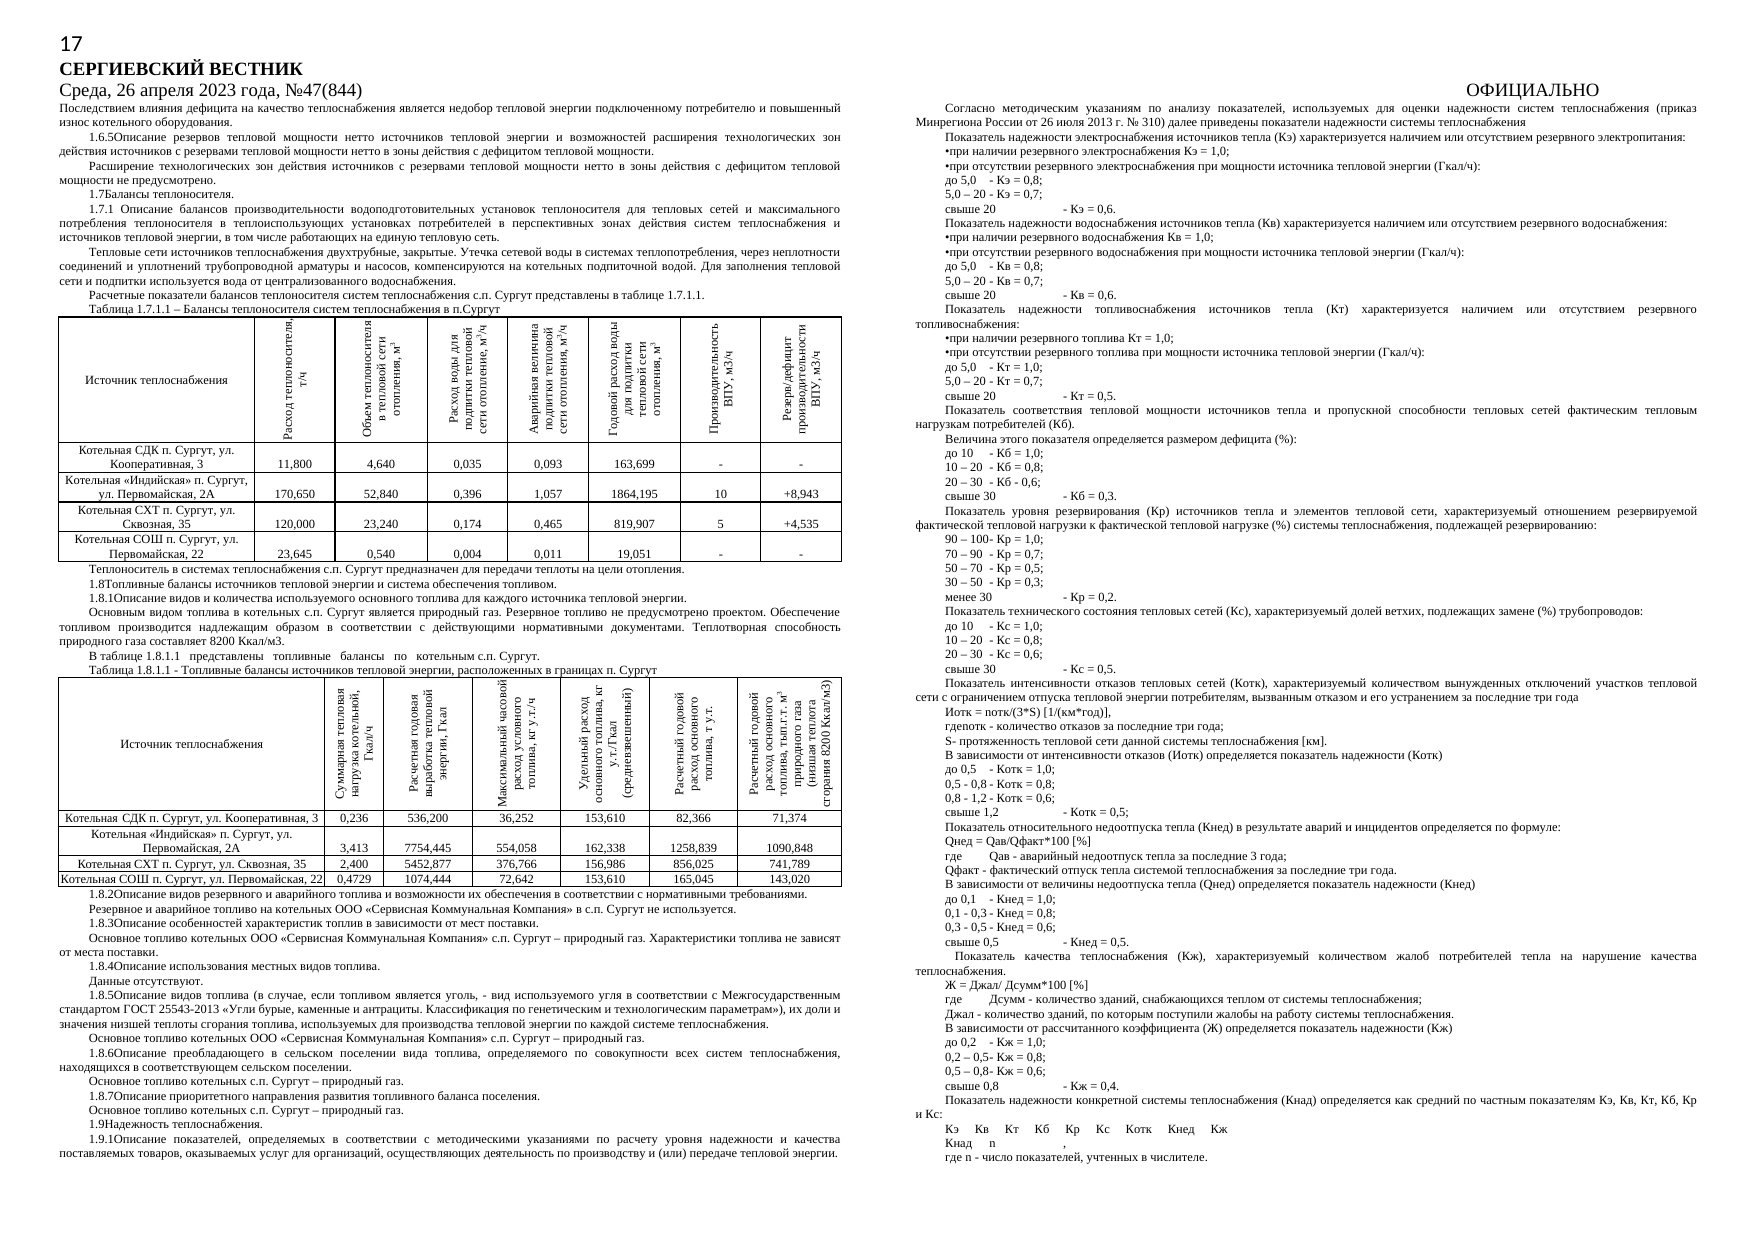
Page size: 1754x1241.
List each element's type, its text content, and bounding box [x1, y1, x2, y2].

text 1.8.1Описание видов и количества используемого основного топлива для каждого источника тепловой энергии. [59, 591, 842, 605]
text 1.8.7Описание приоритетного направления развития топливного баланса поселения. [59, 1088, 842, 1103]
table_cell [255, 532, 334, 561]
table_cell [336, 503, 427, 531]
text Тепловые сети источников теплоснабжения двухтрубные, закрытые. Утечка сетевой воды в системах теплопотребления, через неплотности соединений и уплотнений трубопроводной арматуры и насосов, компенсируются на котельных подпиточной водой. Для заполнения тепловой сети и подпитки используется вода от централизованного водоснабжения. [59, 244, 842, 288]
text В зависимости от интенсивности отказов (Иотк) определяется показатель надежности (Котк) [915, 748, 1698, 762]
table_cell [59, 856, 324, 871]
text менее 30 - Кр = 0,2. [915, 589, 1698, 604]
text Величина этого показателя определяется размером дефицита (%): [915, 431, 1698, 446]
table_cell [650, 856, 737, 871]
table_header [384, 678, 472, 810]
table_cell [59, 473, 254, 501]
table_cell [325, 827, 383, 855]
text Показатель технического состояния тепловых сетей (Кс), характеризуемый долей ветхих, подлежащих замене (%) трубопроводов: [915, 604, 1698, 618]
text до 0,1 - Кнед = 1,0; [915, 891, 1698, 906]
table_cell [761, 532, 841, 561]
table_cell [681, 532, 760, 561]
text 1.8.3Описание особенностей характеристик топлив в зависимости от мест поставки. [59, 916, 842, 930]
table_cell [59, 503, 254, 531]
text 5,0 – 20 - Кв = 0,7; [915, 273, 1698, 288]
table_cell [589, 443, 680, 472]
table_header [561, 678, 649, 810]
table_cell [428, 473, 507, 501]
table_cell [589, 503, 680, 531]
text Показатель относительного недоотпуска тепла (Кнед) в результате аварий и инцидентов определяется по формуле: [915, 819, 1698, 834]
text Джал - количество зданий, по которым поступили жалобы на работу системы теплоснабжения. [915, 1006, 1698, 1021]
text свыше 20 - Кэ = 0,6. [915, 201, 1698, 216]
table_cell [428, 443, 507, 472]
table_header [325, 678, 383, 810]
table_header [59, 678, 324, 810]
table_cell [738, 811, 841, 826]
text 30 – 50 - Кр = 0,3; [915, 575, 1698, 589]
text 1.7.1 Описание балансов производительности водоподготовительных установок теплоносителя для тепловых сетей и максимального потребления теплоносителя в теплоиспользующих установках потребителей в перспективных зонах действия систем теплоснабжения и источников тепловой энергии, в том числе работающих на единую тепловую сеть. [59, 201, 842, 244]
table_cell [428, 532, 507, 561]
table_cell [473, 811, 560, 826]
text •при отсутствии резервного электроснабжения при мощности источника тепловой энергии (Гкал/ч): [915, 158, 1698, 173]
text Qфакт - фактический отпуск тепла системой теплоснабжения за последние три года. [915, 863, 1698, 877]
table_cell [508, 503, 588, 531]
text 0,3 - 0,5 - Кнед = 0,6; [915, 920, 1698, 934]
text 5,0 – 20 - Кт = 0,7; [915, 374, 1698, 388]
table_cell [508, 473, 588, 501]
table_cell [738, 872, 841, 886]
text Основным видом топлива в котельных с.п. Сургут является природный газ. Резервное топливо не предусмотрено проектом. Обеспечение топливом производится надлежащим образом в соответствии с действующими нормативными документами. Теплотворная способность природного газа составляет 8200 Ккал/м3. [59, 605, 842, 648]
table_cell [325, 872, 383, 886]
text гдеnотк - количество отказов за последние три года; [915, 719, 1698, 733]
text 20 – 30 - Кс = 0,6; [915, 647, 1698, 661]
text 1.9Надежность теплоснабжения. [59, 1117, 842, 1132]
text Теплоноситель в системах теплоснабжения с.п. Сургут предназначен для передачи теплоты на цели отопления. [59, 562, 842, 576]
text где Qав - аварийный недоотпуск тепла за последние 3 года; [915, 848, 1698, 863]
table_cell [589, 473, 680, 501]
text до 5,0 - Кт = 1,0; [915, 359, 1698, 374]
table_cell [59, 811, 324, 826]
text Основное топливо котельных ООО «Сервисная Коммунальная Компания» с.п. Сургут – природный газ. [59, 1031, 842, 1045]
text Расчетные показатели балансов теплоносителя систем теплоснабжения с.п. Сургут представлены в таблице 1.7.1.1. [59, 288, 842, 302]
text Показатель надежности электроснабжения источников тепла (Кэ) характеризуется наличием или отсутствием резервного электропитания: [915, 129, 1698, 144]
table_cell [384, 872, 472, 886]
text Данные отсутствуют. [59, 973, 842, 988]
text Основное топливо котельных с.п. Сургут – природный газ. [59, 1103, 842, 1117]
text Показатель качества теплоснабжения (Кж), характеризуемый количеством жалоб потребителей тепла на нарушение качества теплоснабжения. [915, 949, 1698, 978]
text Показатель уровня резервирования (Кр) источников тепла и элементов тепловой сети, характеризуемый отношением резервируемой фактической тепловой нагрузки к фактической тепловой нагрузке (%) системы теплоснабжения, подлежащей резервированию: [915, 503, 1698, 532]
text Основное топливо котельных ООО «Сервисная Коммунальная Компания» с.п. Сургут – природный газ. Характеристики топлива не зависят от места поставки. [59, 930, 842, 959]
text до 10 - Кс = 1,0; [915, 618, 1698, 633]
text свыше 0,8 - Кж = 0,4. [915, 1078, 1698, 1093]
text до 0,2 - Кж = 1,0; [915, 1035, 1698, 1049]
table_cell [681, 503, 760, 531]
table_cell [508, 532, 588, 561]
text свыше 1,2 - Котк = 0,5; [915, 805, 1698, 819]
text 10 – 20 - Кб = 0,8; [915, 460, 1698, 474]
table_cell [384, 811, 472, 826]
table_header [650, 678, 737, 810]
text Таблица 1.7.1.1 – Балансы теплоносителя систем теплоснабжения в п.Сургут [59, 302, 842, 316]
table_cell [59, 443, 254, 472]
text Согласно методическим указаниям по анализу показателей, используемых для оценки надежности систем теплоснабжения (приказ Минрегиона России от 26 июля 2013 г. № 310) далее приведены показатели надежности системы теплоснабжения [915, 101, 1698, 129]
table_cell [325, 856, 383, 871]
text 1.6.5Описание резервов тепловой мощности нетто источников тепловой энергии и возможностей расширения технологических зон действия источников с резервами тепловой мощности нетто в зоны действия с дефицитом тепловой мощности. [59, 129, 842, 158]
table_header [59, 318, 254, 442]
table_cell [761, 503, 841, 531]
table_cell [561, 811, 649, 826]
text свыше 30 - Кб = 0,3. [915, 489, 1698, 503]
text 1.8.4Описание использования местных видов топлива. [59, 959, 842, 973]
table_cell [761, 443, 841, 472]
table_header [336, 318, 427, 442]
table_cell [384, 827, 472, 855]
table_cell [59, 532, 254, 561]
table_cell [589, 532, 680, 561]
text до 5,0 - Кв = 0,8; [915, 259, 1698, 273]
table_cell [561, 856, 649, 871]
text 10 – 20 - Кс = 0,8; [915, 633, 1698, 647]
text S- протяженность тепловой сети данной системы теплоснабжения [км]. [915, 733, 1698, 748]
text 0,5 - 0,8 - Котк = 0,8; [915, 776, 1698, 791]
text до 0,5 - Котк = 1,0; [915, 762, 1698, 776]
text 1.8Топливные балансы источников тепловой энергии и система обеспечения топливом. [59, 576, 842, 591]
text Основное топливо котельных с.п. Сургут – природный газ. [59, 1074, 842, 1088]
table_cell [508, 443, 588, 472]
text В таблице 1.8.1.1 представлены топливные балансы по котельным с.п. Сургут. [59, 648, 842, 663]
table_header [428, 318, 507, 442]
text •при наличии резервного электроснабжения Кэ = 1,0; [915, 144, 1698, 158]
text 0,1 - 0,3 - Кнед = 0,8; [915, 906, 1698, 920]
text свыше 30 - Кс = 0,5. [915, 661, 1698, 676]
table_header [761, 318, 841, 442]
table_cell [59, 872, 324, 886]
text •при наличии резервного водоснабжения Кв = 1,0; [915, 230, 1698, 244]
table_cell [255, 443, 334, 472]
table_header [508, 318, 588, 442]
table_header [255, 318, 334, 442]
text 0,5 – 0,8 - Кж = 0,6; [915, 1064, 1698, 1078]
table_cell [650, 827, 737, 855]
text •при отсутствии резервного топлива при мощности источника тепловой энергии (Гкал/ч): [915, 345, 1698, 359]
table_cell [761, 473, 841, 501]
text Показатель надежности водоснабжения источников тепла (Кв) характеризуется наличием или отсутствием резервного водоснабжения: [915, 216, 1698, 230]
text Иотк = nотк/(3*S) [1/(км*год)], [915, 704, 1698, 719]
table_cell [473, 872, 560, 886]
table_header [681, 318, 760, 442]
text 70 – 90 - Кр = 0,7; [915, 546, 1698, 561]
text 0,2 – 0,5 - Кж = 0,8; [915, 1049, 1698, 1064]
text 1.7Балансы теплоносителя. [59, 187, 842, 201]
text 1.9.1Описание показателей, определяемых в соответствии с методическими указаниями по расчету уровня надежности и качества поставляемых товаров, оказываемых услуг для организаций, осуществляющих деятельность по производству и (или) передаче тепловой энергии. [59, 1132, 842, 1160]
text Показатель интенсивности отказов тепловых сетей (Котк), характеризуемый количеством вынужденных отключений участков тепловой сети с ограничением отпуска тепловой энергии потребителям, вызванным отказом и его устранением за последние три года [915, 676, 1698, 704]
text 1.8.2Описание видов резервного и аварийного топлива и возможности их обеспечения в соответствии с нормативными требованиями. [59, 887, 842, 902]
text Показатель надежности топливоснабжения источников тепла (Кт) характеризуется наличием или отсутствием резервного топливоснабжения: [915, 302, 1698, 331]
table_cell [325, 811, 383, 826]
text 1.8.5Описание видов топлива (в случае, если топливом является уголь, - вид используемого угля в соответствии с Межгосударственным стандартом ГОСТ 25543-2013 «Угли бурые, каменные и антрациты. Классификация по генетическим и технологическим параметрам»), их доли и значения низшей теплоты сгорания топлива, используемых для производства тепловой энергии по каждой системе теплоснабжения. [59, 988, 842, 1031]
text до 5,0 - Кэ = 0,8; [915, 173, 1698, 187]
text Кэ  Кв  Кт  Кб  Кр  Кс  Котк  Кнед  Кж [915, 1121, 1698, 1136]
text до 10 - Кб = 1,0; [915, 446, 1698, 460]
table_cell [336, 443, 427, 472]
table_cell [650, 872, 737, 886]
text 1.8.6Описание преобладающего в сельском поселении вида топлива, определяемого по совокупности всех систем теплоснабжения, находящихся в соответствующем сельском поселении. [59, 1045, 842, 1074]
text Кнад  n , [915, 1136, 1698, 1150]
text •при наличии резервного топлива Кт = 1,0; [915, 331, 1698, 345]
text •при отсутствии резервного водоснабжения при мощности источника тепловой энергии (Гкал/ч): [915, 244, 1698, 259]
text Показатель надежности конкретной системы теплоснабжения (Кнад) определяется как средний по частным показателям Кэ, Кв, Кт, Кб, Кр и Кс: [915, 1093, 1698, 1121]
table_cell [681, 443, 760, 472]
text 90 – 100 - Кр = 1,0; [915, 532, 1698, 546]
text где Дсумм - количество зданий, снабжающихся теплом от системы теплоснабжения; [915, 992, 1698, 1006]
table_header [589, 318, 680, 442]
text 50 – 70 - Кр = 0,5; [915, 561, 1698, 575]
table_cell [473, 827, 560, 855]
text Показатель соответствия тепловой мощности источников тепла и пропускной способности тепловых сетей фактическим тепловым нагрузкам потребителей (Кб). [915, 403, 1698, 431]
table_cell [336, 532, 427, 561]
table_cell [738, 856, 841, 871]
text свыше 20 - Кв = 0,6. [915, 288, 1698, 302]
text 0,8 - 1,2 - Котк = 0,6; [915, 791, 1698, 805]
text В зависимости от величины недоотпуска тепла (Qнед) определяется показатель надежности (Кнед) [915, 877, 1698, 891]
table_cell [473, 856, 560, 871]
text Ж = Джал/ Дсумм*100 [%] [915, 978, 1698, 992]
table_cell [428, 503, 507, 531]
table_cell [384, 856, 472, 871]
text где n - число показателей, учтенных в числителе. [915, 1150, 1698, 1164]
text Таблица 1.8.1.1 - Топливные балансы источников тепловой энергии, расположенных в границах п. Сургут [59, 663, 842, 677]
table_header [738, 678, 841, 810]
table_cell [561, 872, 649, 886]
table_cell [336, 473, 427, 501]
text В зависимости от рассчитанного коэффициента (Ж) определяется показатель надежности (Кж) [915, 1021, 1698, 1035]
text свыше 20 - Кт = 0,5. [915, 388, 1698, 403]
text Резервное и аварийное топливо на котельных ООО «Сервисная Коммунальная Компания» в с.п. Сургут не используется. [59, 902, 842, 916]
text свыше 0,5 - Кнед = 0,5. [915, 934, 1698, 949]
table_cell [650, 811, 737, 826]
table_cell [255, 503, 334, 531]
text Qнед = Qав/Qфакт*100 [%] [915, 834, 1698, 848]
text 5,0 – 20 - Кэ = 0,7; [915, 187, 1698, 201]
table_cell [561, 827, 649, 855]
text Расширение технологических зон действия источников с резервами тепловой мощности нетто в зоны действия с дефицитом тепловой мощности не предусмотрено. [59, 158, 842, 187]
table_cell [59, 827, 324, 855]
text 20 – 30 - Кб - 0,6; [915, 474, 1698, 489]
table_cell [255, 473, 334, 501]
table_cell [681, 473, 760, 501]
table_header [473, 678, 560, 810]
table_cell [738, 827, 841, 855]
